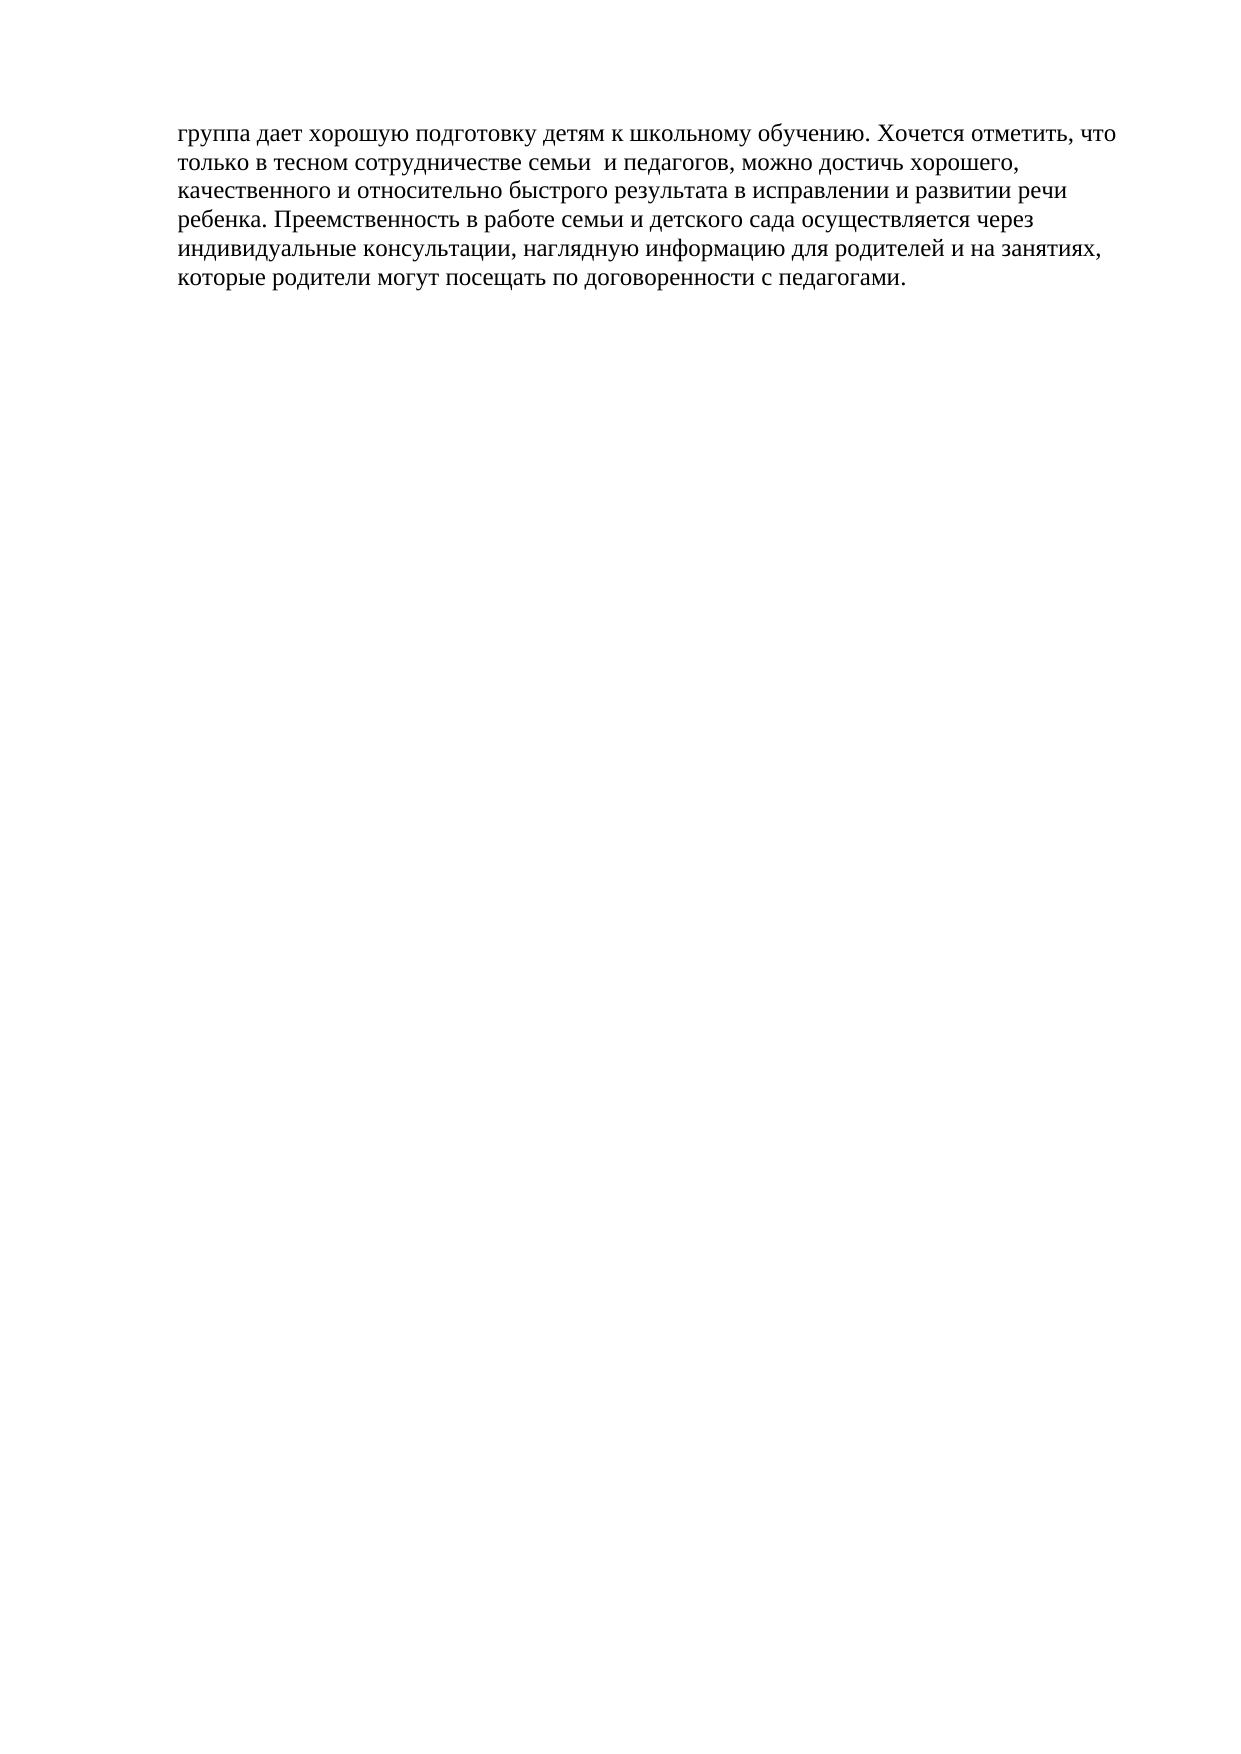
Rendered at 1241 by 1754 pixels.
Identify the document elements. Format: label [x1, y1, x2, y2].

text [177, 118, 1152, 291]
